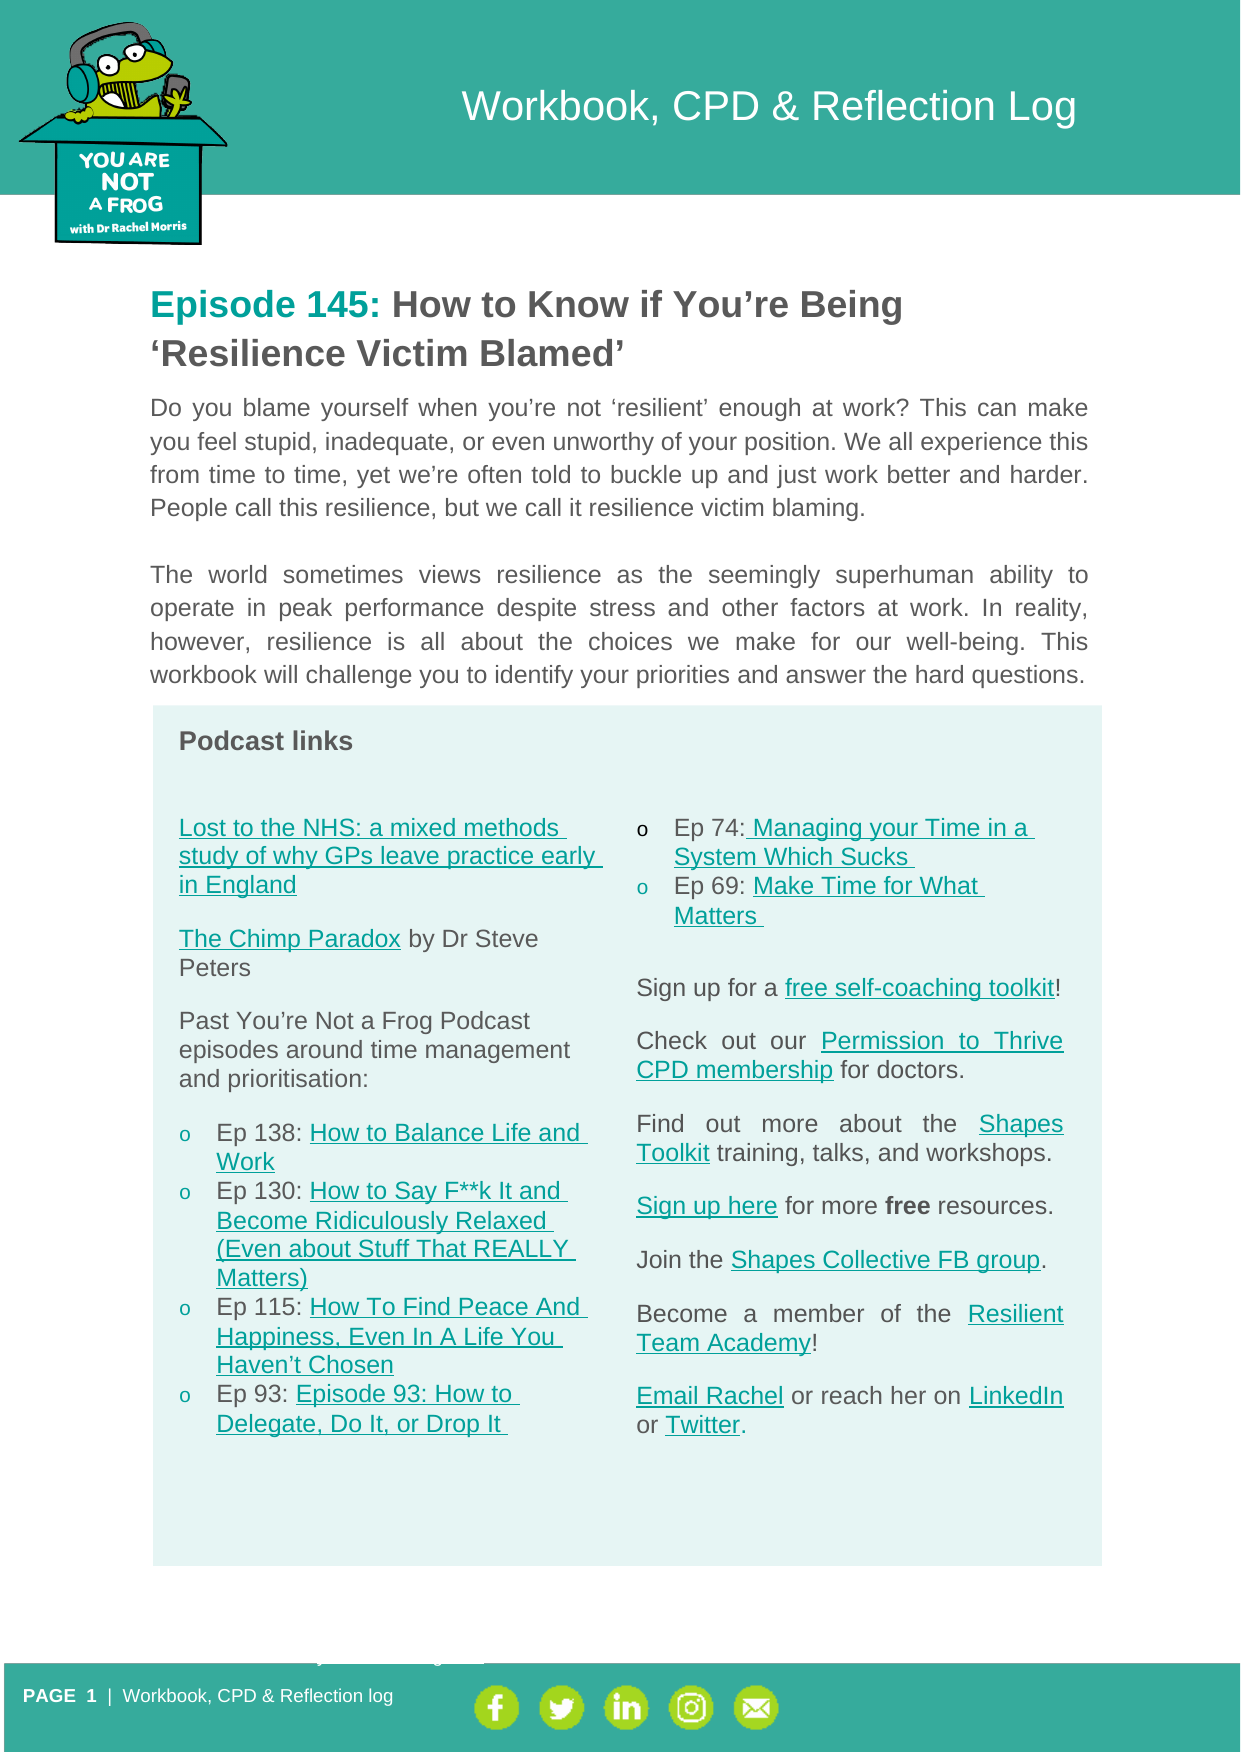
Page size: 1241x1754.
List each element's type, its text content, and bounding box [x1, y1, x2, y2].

text The world sometimes views resilience as the seemingly superhuman ability to operate in peak performance despite stress and other factors at work. In reality, however, resilience is all about the choices we make for our well-being. This workbook will challenge you to identify your priorities and answer the hard questions. [150, 560, 1090, 689]
text Do you blame yourself when you’re not ‘resilient’ enough at work? This can make you feel stupid, inadequate, or even unworthy of your position. We all experience this from time to time, yet we’re often told to buckle up and just work better and harder. People call this resilience, but we call it resilience victim blaming. [150, 393, 1090, 522]
picture [0, 0, 1241, 1752]
subtitle Episode 145: How to Know if You’re Being ‘Resilience Victim Blamed’ [150, 282, 1090, 374]
